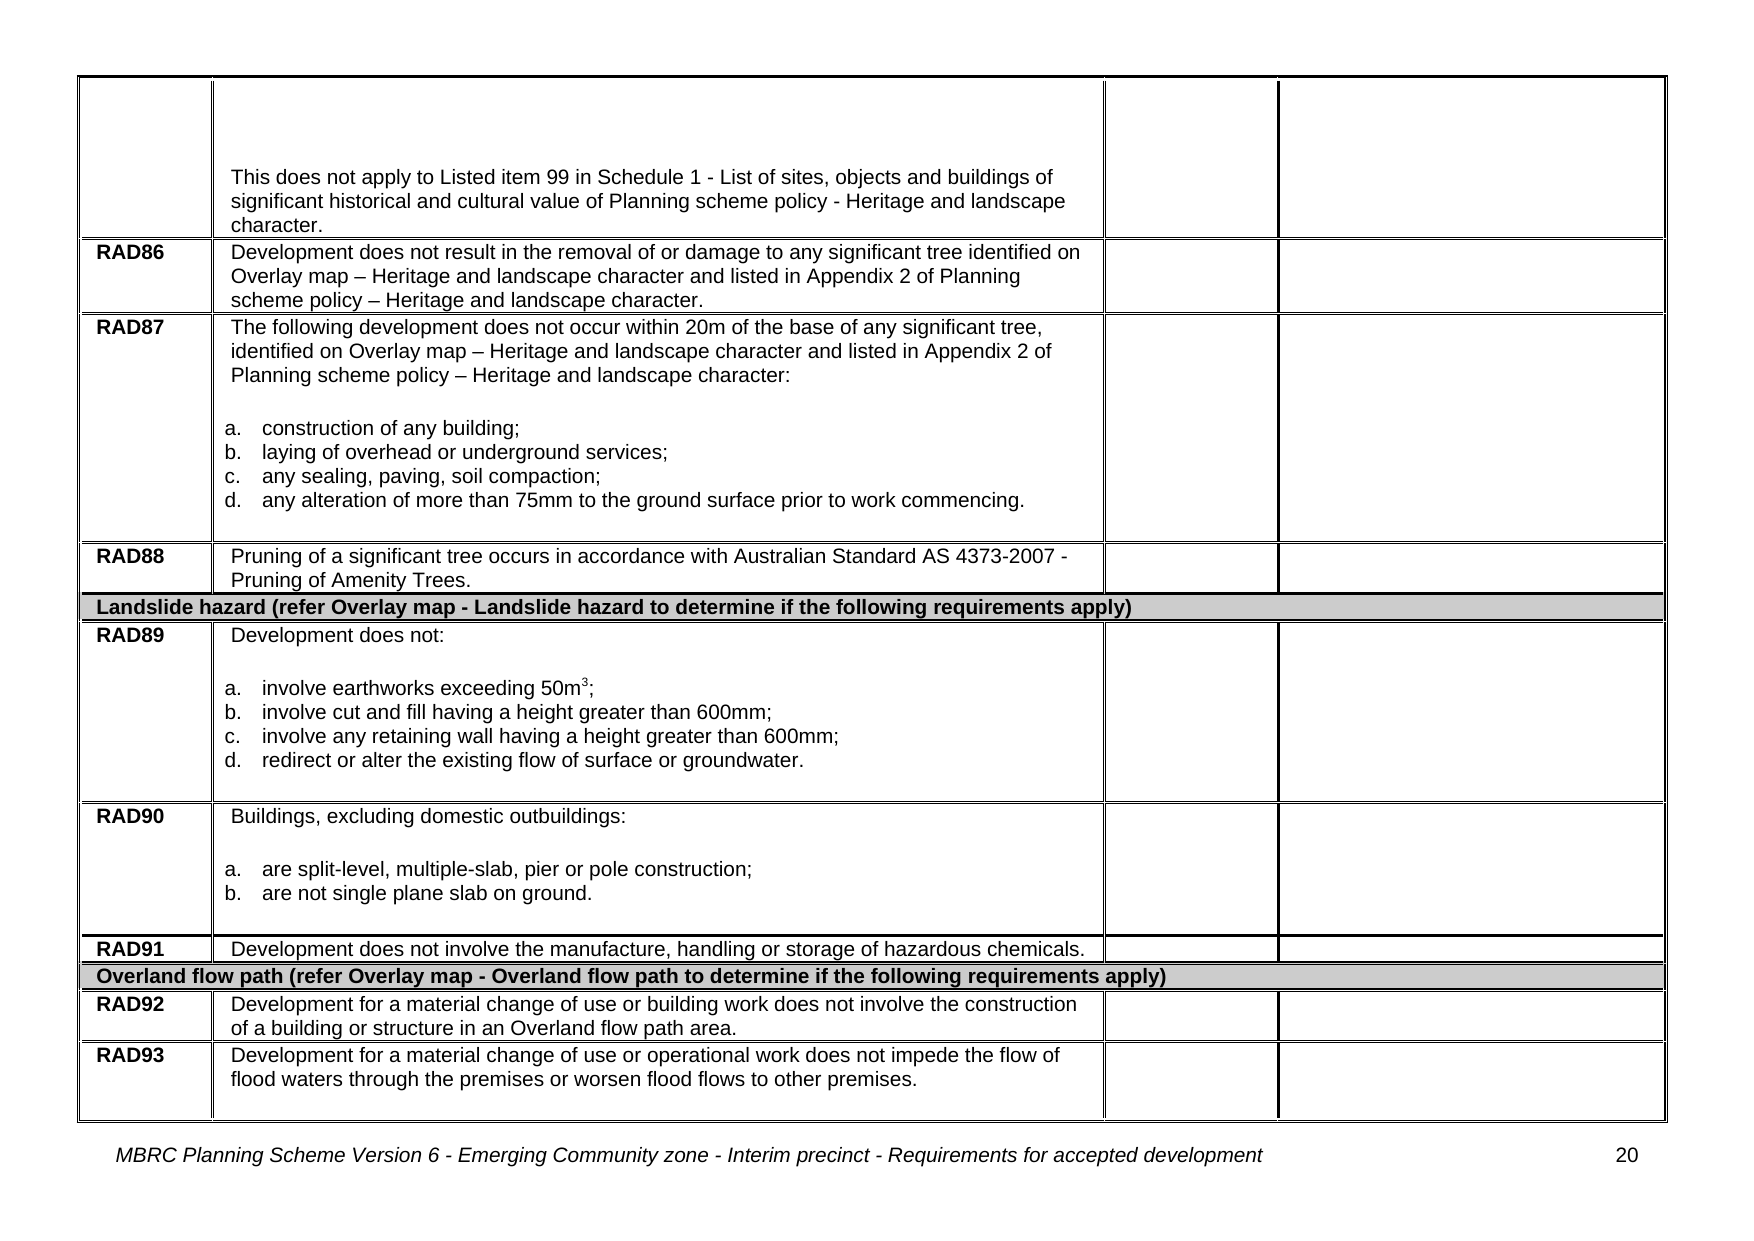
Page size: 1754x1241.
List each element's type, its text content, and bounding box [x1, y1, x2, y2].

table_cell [213, 1043, 1104, 1120]
table_cell Pruning of a significant tree occurs in accordance with Australian Standard AS 4373-2007 - Pruning of Amenity Trees. [214, 544, 1103, 592]
table_cell [1280, 236, 1665, 312]
table_cell Development does not result in the removal of or damage to any significant tree identified on Overlay map – Heritage and landscape character and listed in Appendix 2 of Planning scheme policy – Heritage and landscape character. [214, 240, 1103, 312]
table_cell Development does not involve the manufacture, handling or storage of hazardous chemicals. [214, 937, 1103, 961]
table_cell [1278, 541, 1666, 592]
table_cell RAD85 [80, 78, 213, 236]
table_cell RAD90 [78, 801, 213, 934]
table_cell Buildings, excluding domestic outbuildings: are split-level, multiple-slab, pier or pole construction; are not single plane slab on ground. [214, 804, 1103, 934]
table_cell [1280, 619, 1665, 801]
table_cell RAD92 [80, 988, 211, 1039]
table_cell [1106, 623, 1277, 801]
table_cell [1106, 804, 1277, 934]
table_cell [1106, 937, 1277, 961]
table_cell [1106, 315, 1277, 541]
table_cell Development does not: involve earthworks exceeding 50m3; involve cut and fill having a height greater than 600mm; involve any retaining wall having a height greater than 600mm; redirect or alter the existing flow of surface or groundwater. [214, 623, 1103, 801]
table_cell [1106, 992, 1277, 1039]
table_cell RAD88 [78, 541, 213, 592]
table_cell [1105, 77, 1278, 236]
table_cell RAD93 [80, 1040, 213, 1120]
table_cell [1278, 78, 1664, 236]
table_cell RAD91 [80, 934, 211, 961]
table_cell Landslide hazard (refer Overlay map - Landslide hazard to determine if the following requirements apply) [80, 592, 1664, 619]
table_cell [1106, 240, 1277, 312]
table_cell [1278, 312, 1666, 541]
table_cell RAD87 [78, 312, 213, 541]
table_cell RAD89 [80, 619, 211, 801]
table_cell [1280, 934, 1664, 961]
table_cell [1278, 1040, 1665, 1120]
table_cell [213, 78, 1104, 236]
table_cell [1105, 1043, 1278, 1120]
table_cell [1280, 988, 1665, 1039]
table_cell RAD86 [80, 236, 211, 312]
table_cell [1106, 544, 1277, 592]
table_cell Overland flow path (refer Overlay map - Overland flow path to determine if the following requirements apply) [80, 961, 1665, 988]
table_cell The following development does not occur within 20m of the base of any significant tree, identified on Overlay map – Heritage and landscape character and listed in Appendix 2 of Planning scheme policy – Heritage and landscape character: construction of any building; laying of overhead or underground services; any sealing, paving, soil compaction; any alteration of more than 75mm to the ground surface prior to work commencing. [214, 315, 1103, 541]
table_cell Development for a material change of use or building work does not involve the construction of a building or structure in an Overland flow path area. [214, 992, 1103, 1039]
table_cell [1278, 801, 1666, 934]
